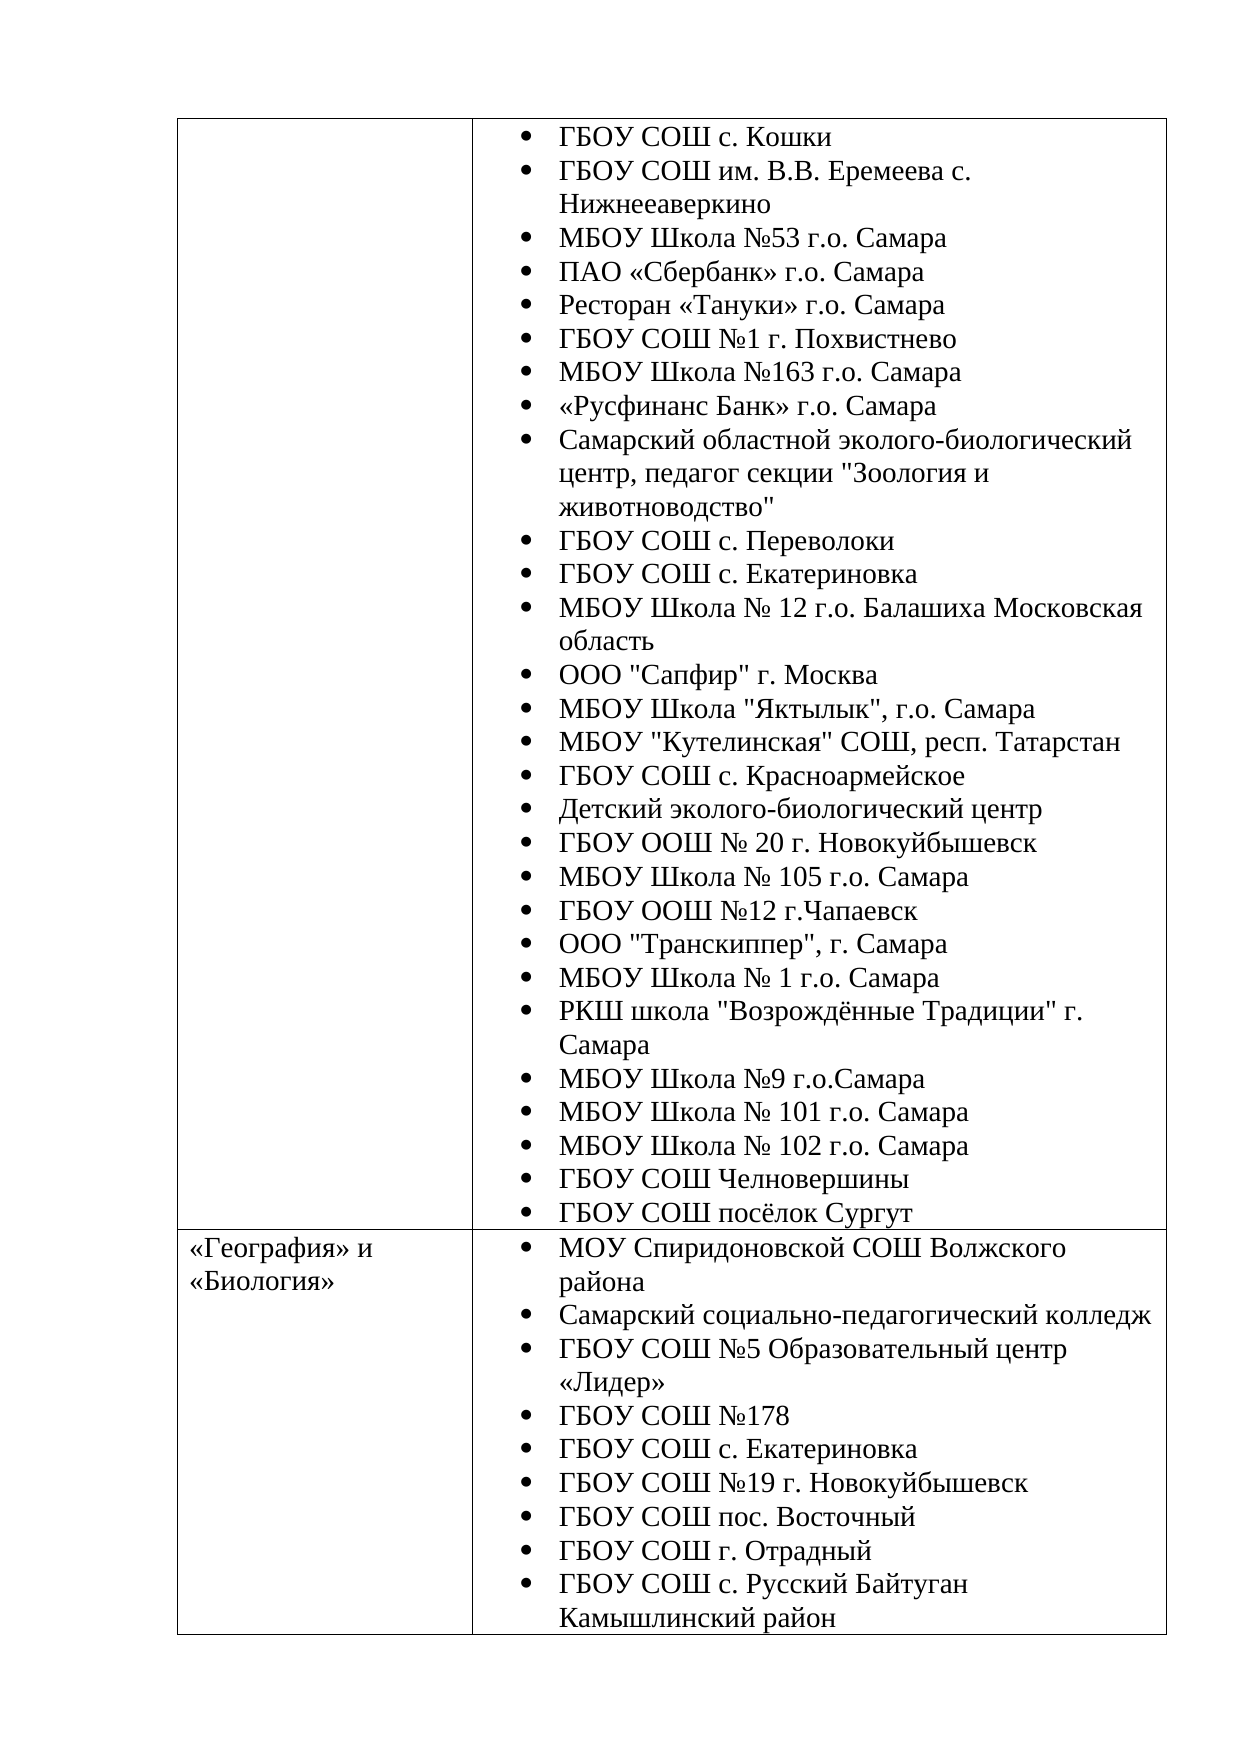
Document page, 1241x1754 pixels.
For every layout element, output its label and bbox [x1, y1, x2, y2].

table_cell [473, 1230, 1166, 1633]
table_cell [178, 1230, 472, 1633]
table_cell [178, 119, 472, 1229]
table_cell [473, 119, 1166, 1229]
